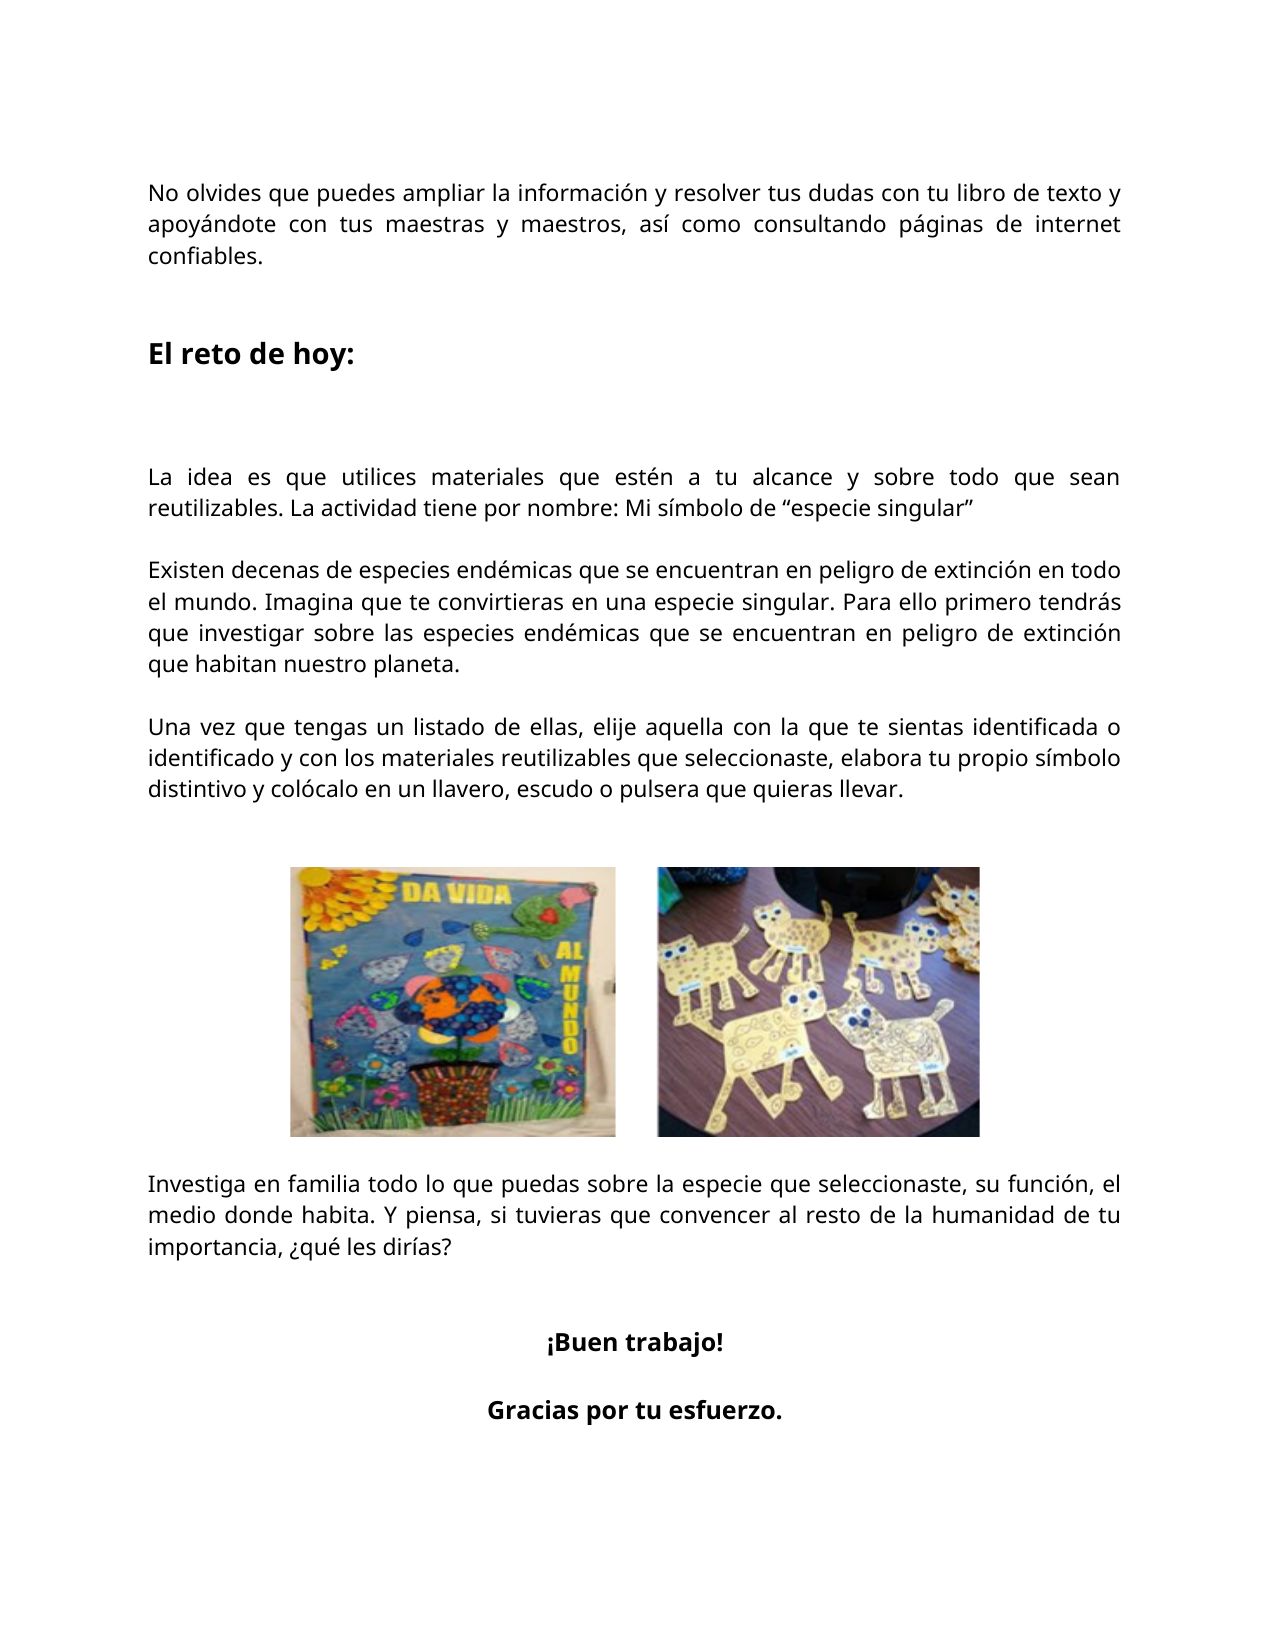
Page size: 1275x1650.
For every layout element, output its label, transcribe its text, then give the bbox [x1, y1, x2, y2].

text Existen decenas de especies endémicas que se encuentran en peligro de extinción en todo el mundo. Imagina que te convirtieras en una especie singular. Para ello primero tendrás que investigar sobre las especies endémicas que se encuentran en peligro de extinción que habitan nuestro planeta. [148, 554, 1122, 679]
text El reto de hoy: [148, 333, 1122, 373]
text ¡Buen trabajo! [148, 1324, 1122, 1358]
text La idea es que utilices materiales que estén a tu alcance y sobre todo que sean reutilizables. La actividad tiene por nombre: Mi símbolo de “especie singular” [148, 461, 1122, 523]
text Investiga en familia todo lo que puedas sobre la especie que seleccionaste, su función, el medio donde habita. Y piensa, si tuvieras que convencer al resto de la humanidad de tu importancia, ¿qué les dirías? [148, 1168, 1122, 1262]
picture [290, 867, 980, 1137]
text No olvides que puedes ampliar la información y resolver tus dudas con tu libro de texto y apoyándote con tus maestras y maestros, así como consultando páginas de internet confiables. [148, 177, 1122, 271]
text Una vez que tengas un listado de ellas, elije aquella con la que te sientas identificada o identificado y con los materiales reutilizables que seleccionaste, elabora tu propio símbolo distintivo y colócalo en un llavero, escudo o pulsera que quieras llevar. [148, 711, 1122, 804]
text Gracias por tu esfuerzo. [148, 1392, 1122, 1426]
